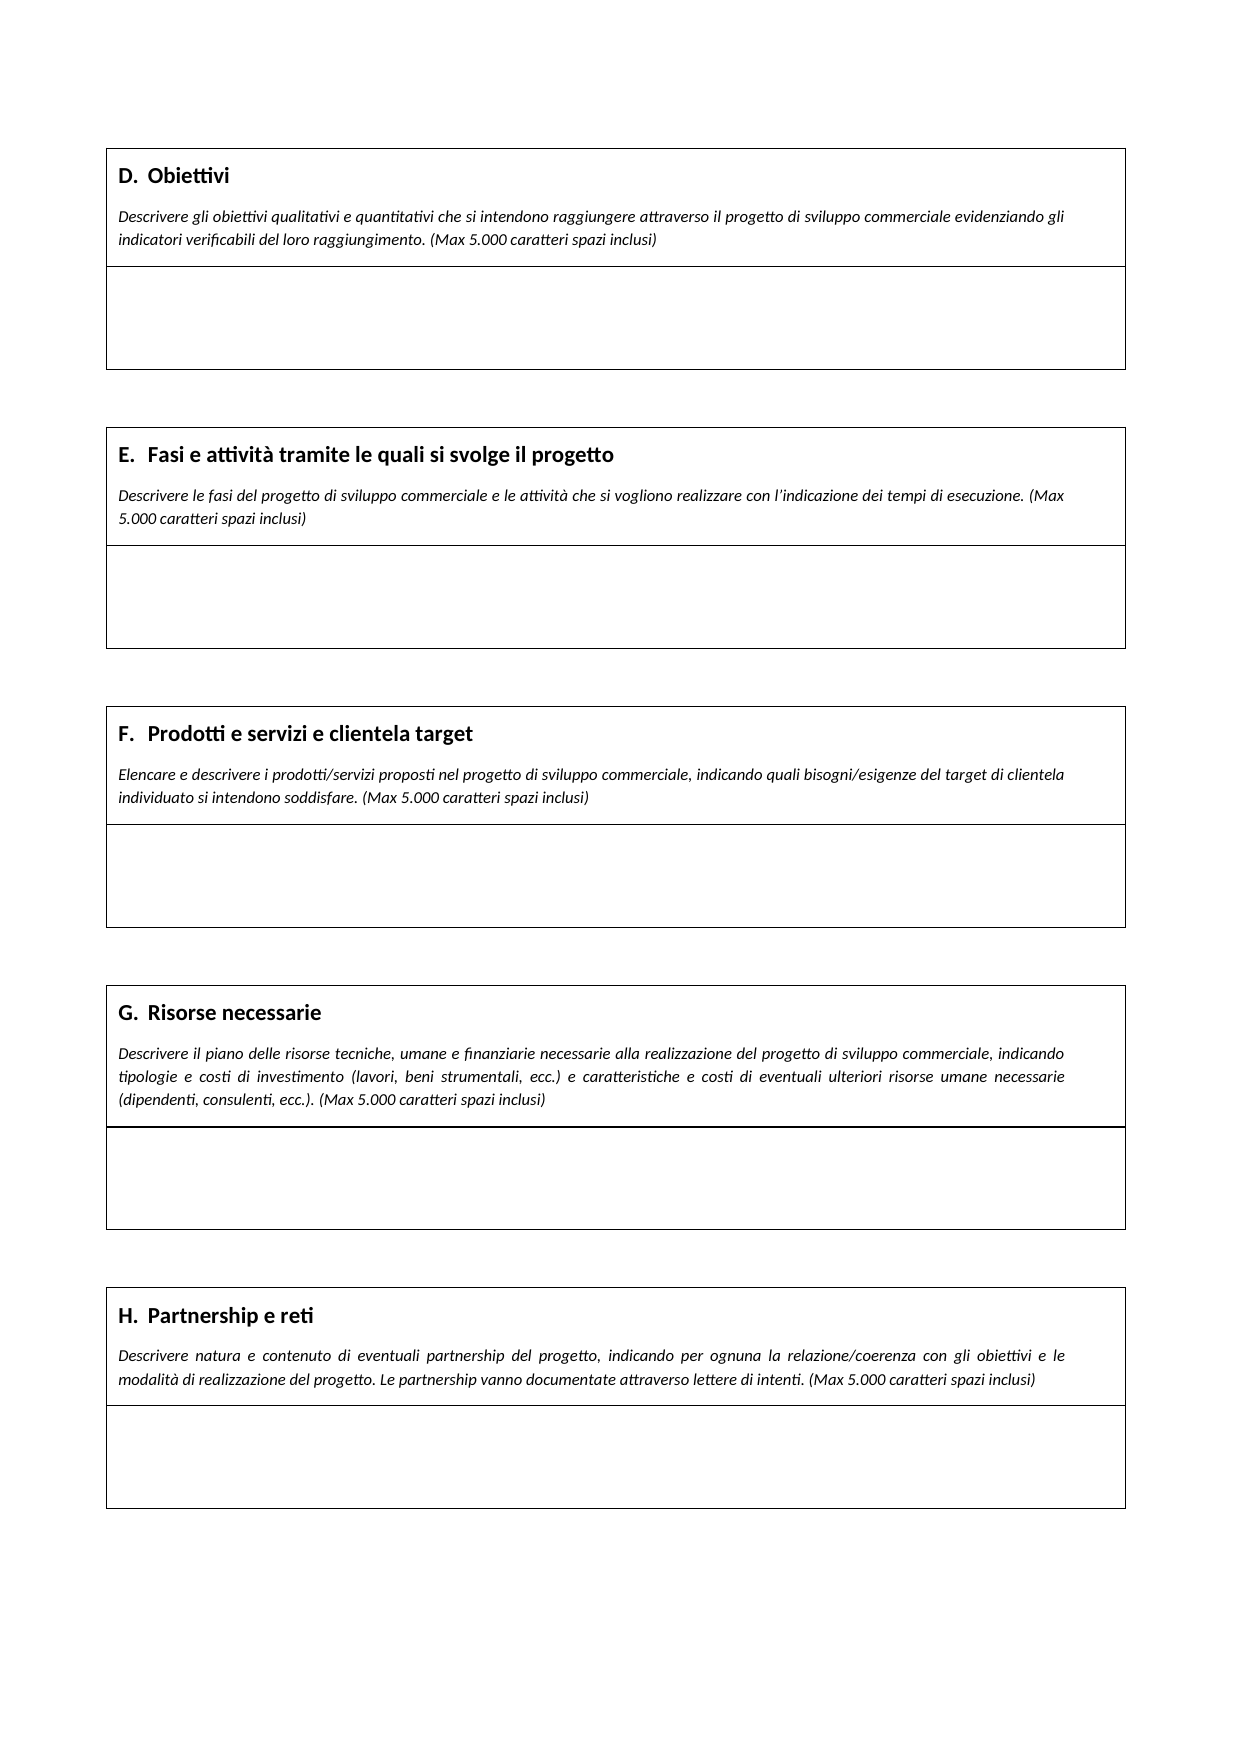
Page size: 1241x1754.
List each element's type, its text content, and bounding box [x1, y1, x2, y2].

table_header Obiettivi Descrivere gli obiettivi qualitativi e quantitativi che si intendono raggiungere attraverso il progetto di sviluppo commerciale evidenziando gli indicatori verificabili del loro raggiungimento. (Max 5.000 caratteri spazi inclusi) [107, 149, 1125, 266]
table_cell [107, 825, 1125, 927]
table_cell [107, 1128, 1125, 1229]
table_header Prodotti e servizi e clientela target Elencare e descrivere i prodotti/servizi proposti nel progetto di sviluppo commerciale, indicando quali bisogni/esigenze del target di clientela individuato si intendono soddisfare. (Max 5.000 caratteri spazi inclusi) [107, 707, 1125, 824]
table_cell [107, 267, 1125, 368]
table_cell [107, 546, 1125, 647]
table_header Fasi e attività tramite le quali si svolge il progetto Descrivere le fasi del progetto di sviluppo commerciale e le attività che si vogliono realizzare con l’indicazione dei tempi di esecuzione. (Max 5.000 caratteri spazi inclusi) [107, 428, 1125, 545]
table_header Risorse necessarie Descrivere il piano delle risorse tecniche, umane e finanziarie necessarie alla realizzazione del progetto di sviluppo commerciale, indicando tipologie e costi di investimento (lavori, beni strumentali, ecc.) e caratteristiche e costi di eventuali ulteriori risorse umane necessarie (dipendenti, consulenti, ecc.). (Max 5.000 caratteri spazi inclusi) [107, 986, 1125, 1126]
table_cell [107, 1406, 1125, 1508]
table_header Partnership e reti Descrivere natura e contenuto di eventuali partnership del progetto, indicando per ognuna la relazione/coerenza con gli obiettivi e le modalità di realizzazione del progetto. Le partnership vanno documentate attraverso lettere di intenti. (Max 5.000 caratteri spazi inclusi) [107, 1288, 1125, 1405]
